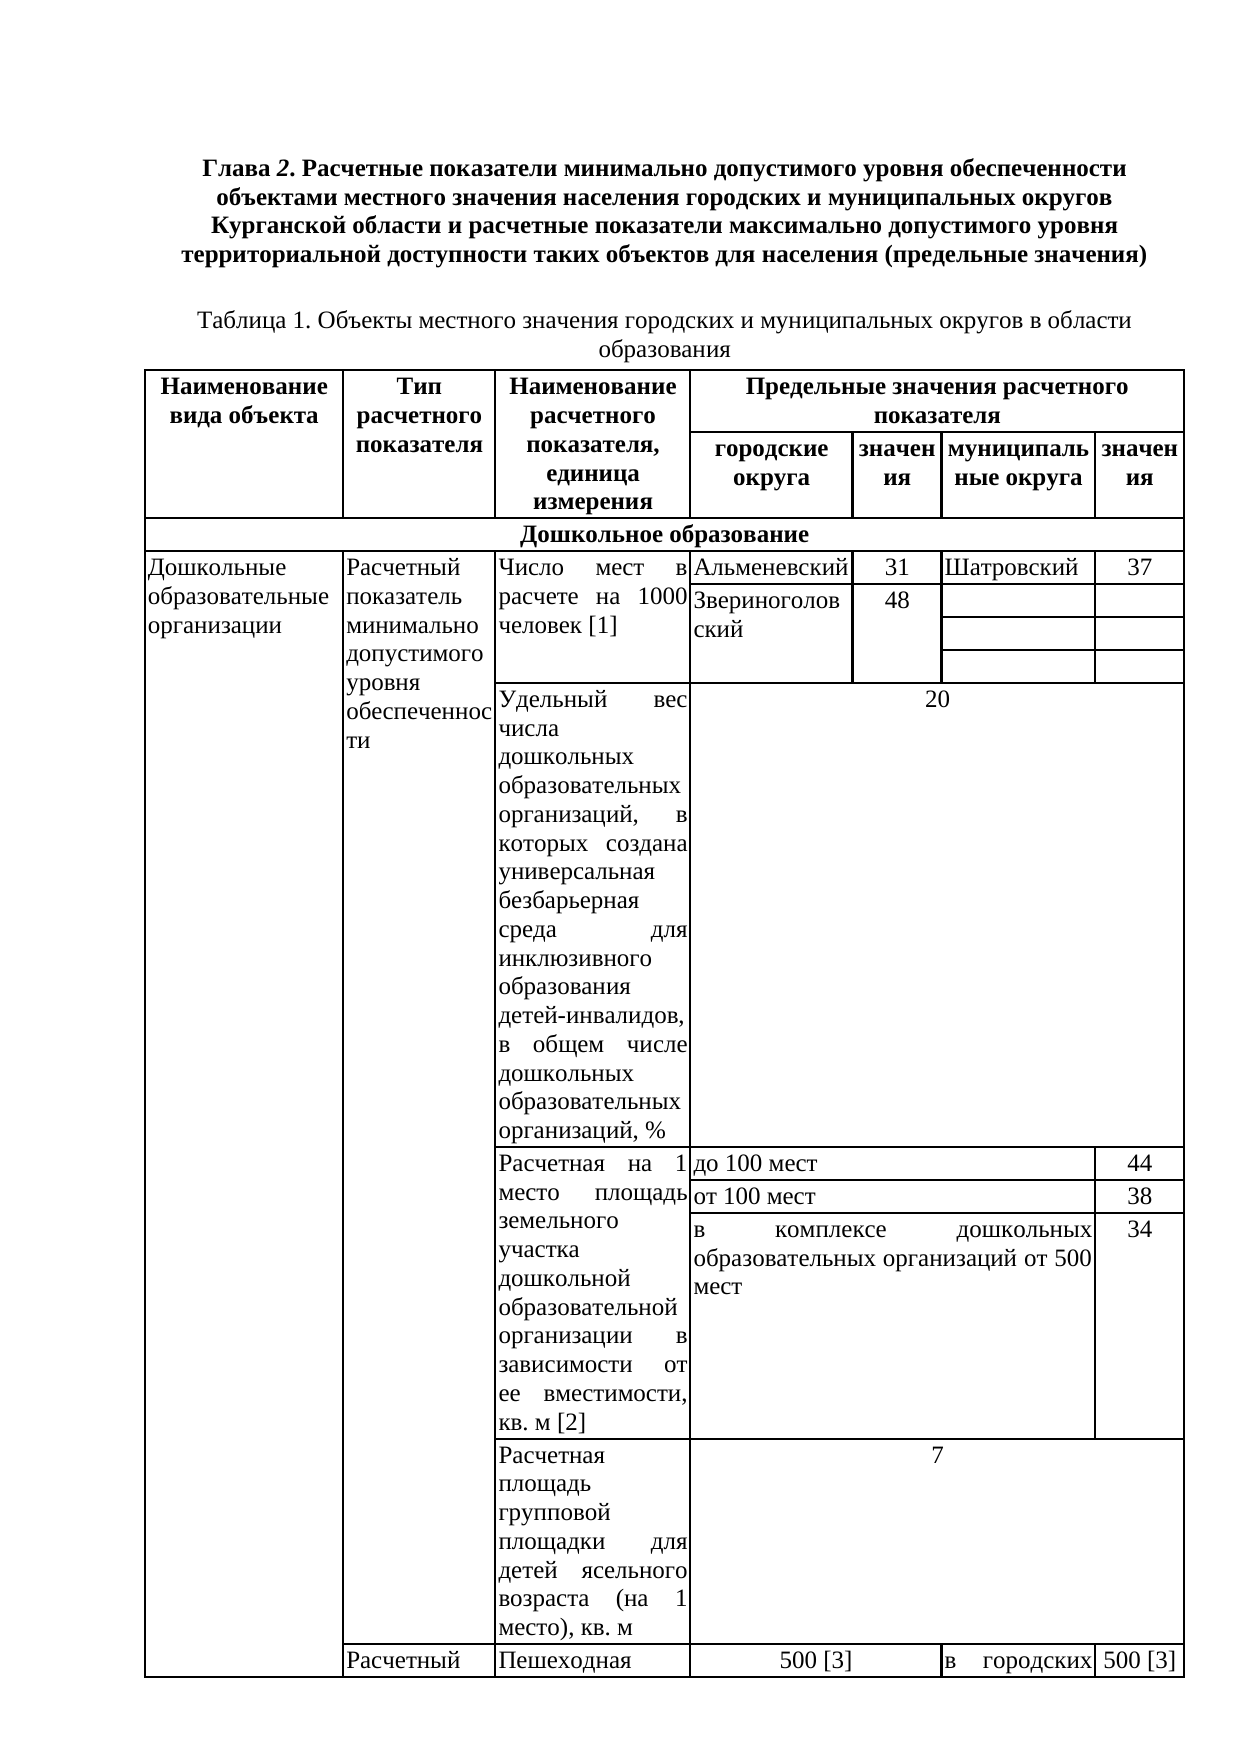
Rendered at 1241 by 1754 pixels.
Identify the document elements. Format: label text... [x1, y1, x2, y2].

table_cell Расчетная на 1 место площадь земельного участка дошкольной образовательной организации в зависимости от ее вместимости, кв. м [2] [496, 1148, 689, 1438]
table_cell значения [854, 433, 940, 517]
table_cell Число мест в расчете на 1000 человек [1] [496, 552, 689, 682]
table_header Наименование вида объекта [146, 371, 342, 517]
table_cell Пешеходная доступность, м [496, 1645, 689, 1676]
table_cell 34 [1096, 1214, 1183, 1438]
table_cell до 100 мест [691, 1148, 1094, 1179]
table_cell муниципальные округа [943, 433, 1094, 517]
table_cell 48 [854, 585, 940, 682]
table_header Тип расчетного показателя [344, 371, 494, 517]
table_cell Шатровский [943, 552, 1094, 583]
table_cell 500 [3] [691, 1645, 940, 1676]
table_cell Звериноголовский [691, 585, 851, 682]
subtitle Глава 2. Расчетные показатели минимально допустимого уровня обеспеченности объектами местного значения населения городских и муниципальных округов Курганской области и расчетные показатели максимально допустимого уровня территориальной доступности таких объектов для населения (предельные значения) [148, 153, 1181, 268]
table_cell Дошкольные образовательные организации [146, 552, 342, 1676]
table_cell Расчетный показатель минимально допустимого уровня обеспеченности [344, 552, 494, 1643]
table_cell [943, 651, 1094, 682]
table_cell [1096, 651, 1183, 682]
table_cell Удельный вес числа дошкольных образовательных организаций, в которых создана универсальная безбарьерная среда для инклюзивного образования детей-инвалидов, в общем числе дошкольных образовательных организаций, % [496, 684, 689, 1146]
table_cell 38 [1096, 1181, 1183, 1212]
table_cell Расчетная площадь групповой площадки для детей ясельного возраста (на 1 место), кв. м [496, 1440, 689, 1643]
table_cell [1096, 585, 1183, 616]
table_cell от 100 мест [691, 1181, 1094, 1212]
table_cell 37 [1096, 552, 1183, 583]
table_cell в городских населенных пунктах [943, 1645, 1094, 1676]
table_cell 7 [691, 1440, 1183, 1643]
table_cell в комплексе дошкольных образовательных организаций от 500 мест [691, 1214, 1094, 1438]
table_cell [943, 618, 1094, 649]
table_cell городские округа [691, 433, 851, 517]
table_header Наименование расчетного показателя, единица измерения [496, 371, 689, 517]
table_cell значения [1096, 433, 1183, 517]
table_cell 20 [691, 684, 1183, 1146]
table_cell 44 [1096, 1148, 1183, 1179]
table_cell 500 [3] [1096, 1645, 1183, 1676]
table_header Предельные значения расчетного показателя [691, 371, 1183, 431]
table_cell [943, 585, 1094, 616]
subtitle Таблица 1. Объекты местного значения городских и муниципальных округов в области образования [148, 306, 1181, 363]
table_cell Дошкольное образование [146, 519, 1183, 550]
table_cell [1096, 618, 1183, 649]
table_cell Альменевский [691, 552, 851, 583]
table_cell 31 [854, 552, 940, 583]
